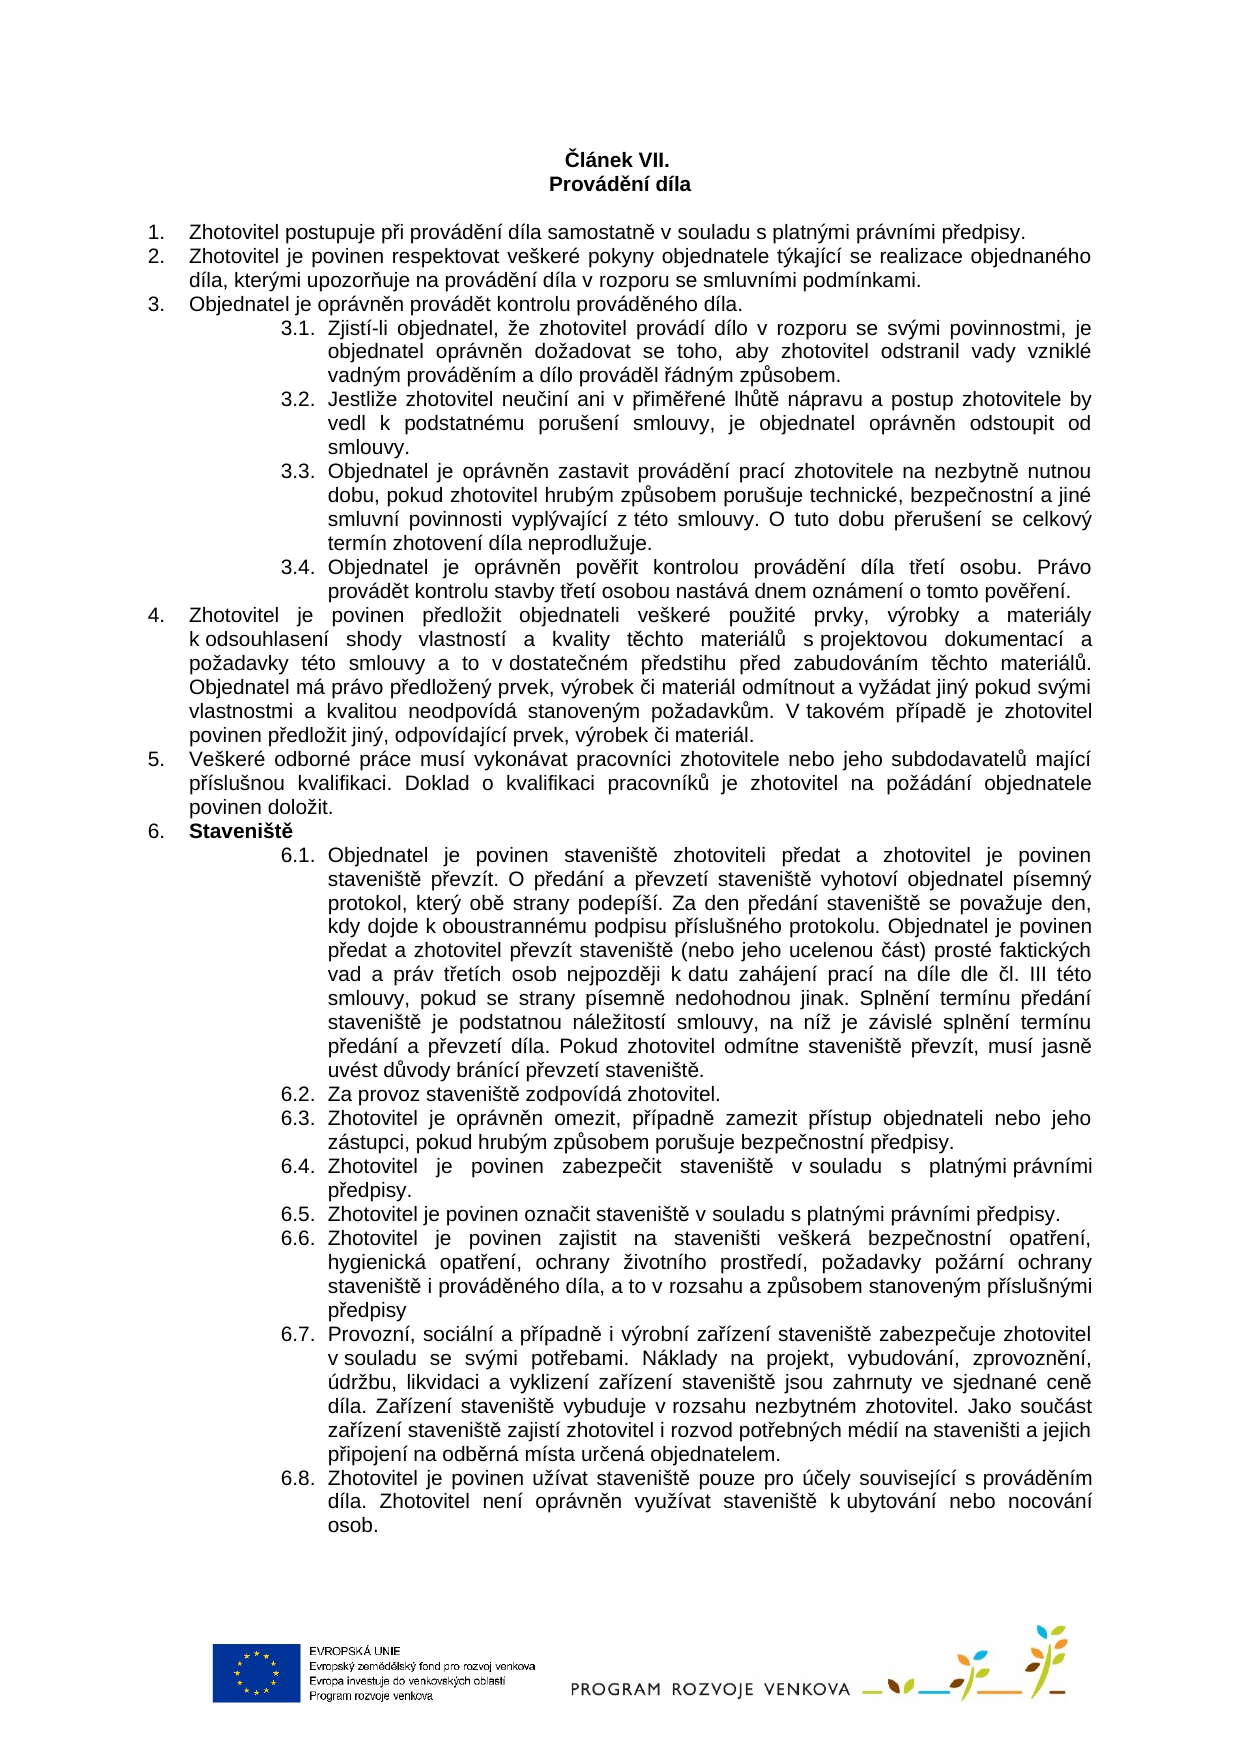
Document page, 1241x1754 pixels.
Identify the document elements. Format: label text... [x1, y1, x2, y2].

list Provozní, sociální a případně i výrobní zařízení staveniště zabezpečuje zhotovitel v souladu se svými potřebami. Náklady na projekt, vybudování, zprovoznění, údržbu, likvidaci a vyklizení zařízení staveniště jsou zahrnuty ve sjednané ceně díla. Zařízení staveniště vybuduje v rozsahu nezbytném zhotovitel. Jako součást zařízení staveniště zajistí zhotovitel i rozvod potřebných médií na staveništi a jejich připojení na odběrná místa určená objednatelem. [281, 1322, 1093, 1465]
list Zhotovitel je povinen užívat staveniště pouze pro účely související s prováděním díla. Zhotovitel není oprávněn využívat staveniště k ubytování nebo nocování osob. [281, 1465, 1093, 1537]
list Objednatel je oprávněn zastavit provádění prací zhotovitele na nezbytně nutnou dobu, pokud zhotovitel hrubým způsobem porušuje technické, bezpečnostní a jiné smluvní povinnosti vyplývající z této smlouvy. O tuto dobu přerušení se celkový termín zhotovení díla neprodlužuje. [281, 459, 1093, 555]
list Zhotovitel postupuje při provádění díla samostatně v souladu s platnými právními předpisy. [148, 219, 1093, 243]
list Zjistí-li objednatel, že zhotovitel provádí dílo v rozporu se svými povinnostmi, je objednatel oprávněn dožadovat se toho, aby zhotovitel odstranil vady vzniklé vadným prováděním a dílo prováděl řádným způsobem. [281, 315, 1093, 387]
list Veškeré odborné práce musí vykonávat pracovníci zhotovitele nebo jeho subdodavatelů mající příslušnou kvalifikaci. Doklad o kvalifikaci pracovníků je zhotovitel na požádání objednatele povinen doložit. [148, 747, 1093, 818]
list Objednatel je povinen staveniště zhotoviteli předat a zhotovitel je povinen staveniště převzít. O předání a převzetí staveniště vyhotoví objednatel písemný protokol, který obě strany podepíší. Za den předání staveniště se považuje den, kdy dojde k oboustrannému podpisu příslušného protokolu. Objednatel je povinen předat a zhotovitel převzít staveniště (nebo jeho ucelenou část) prosté faktických vad a práv třetích osob nejpozději k datu zahájení prací na díle dle čl. III této smlouvy, pokud se strany písemně nedohodnou jinak. Splnění termínu předání staveniště je podstatnou náležitostí smlouvy, na níž je závislé splnění termínu předání a převzetí díla. Pokud zhotovitel odmítne staveniště převzít, musí jasně uvést důvody bránící převzetí staveniště. [281, 842, 1093, 1082]
list Za provoz staveniště zodpovídá zhotovitel. [281, 1082, 1093, 1106]
list Jestliže zhotovitel neučiní ani v přiměřené lhůtě nápravu a postup zhotovitele by vedl k podstatnému porušení smlouvy, je objednatel oprávněn odstoupit od smlouvy. [281, 387, 1093, 459]
list Zhotovitel je povinen zajistit na staveništi veškerá bezpečnostní opatření, hygienická opatření, ochrany životního prostředí, požadavky požární ochrany staveniště i prováděného díla, a to v rozsahu a způsobem stanoveným příslušnými předpisy [281, 1226, 1093, 1322]
text Provádění díla [148, 172, 1093, 196]
picture [571, 1625, 1068, 1702]
list Staveniště [148, 818, 1093, 842]
list Zhotovitel je povinen respektovat veškeré pokyny objednatele týkající se realizace objednaného díla, kterými upozorňuje na provádění díla v rozporu se smluvními podmínkami. [148, 243, 1093, 291]
list Zhotovitel je oprávněn omezit, případně zamezit přístup objednateli nebo jeho zástupci, pokud hrubým způsobem porušuje bezpečnostní předpisy. [281, 1106, 1093, 1154]
list Objednatel je oprávněn provádět kontrolu prováděného díla. [148, 291, 1093, 315]
list Zhotovitel je povinen označit staveniště v souladu s platnými právními předpisy. [281, 1202, 1093, 1226]
list Zhotovitel je povinen zabezpečit staveniště v souladu s platnými právními předpisy. [281, 1154, 1093, 1202]
list Objednatel je oprávněn pověřit kontrolou provádění díla třetí osobu. Právo provádět kontrolu stavby třetí osobou nastává dnem oznámení o tomto pověření. [281, 555, 1093, 603]
picture [193, 1625, 563, 1722]
list Zhotovitel je povinen předložit objednateli veškeré použité prvky, výrobky a materiály k odsouhlasení shody vlastností a kvality těchto materiálů s projektovou dokumentací a požadavky této smlouvy a to v dostatečném předstihu před zabudováním těchto materiálů. Objednatel má právo předložený prvek, výrobek či materiál odmítnout a vyžádat jiný pokud svými vlastnostmi a kvalitou neodpovídá stanoveným požadavkům. V takovém případě je zhotovitel povinen předložit jiný, odpovídající prvek, výrobek či materiál. [148, 603, 1093, 747]
